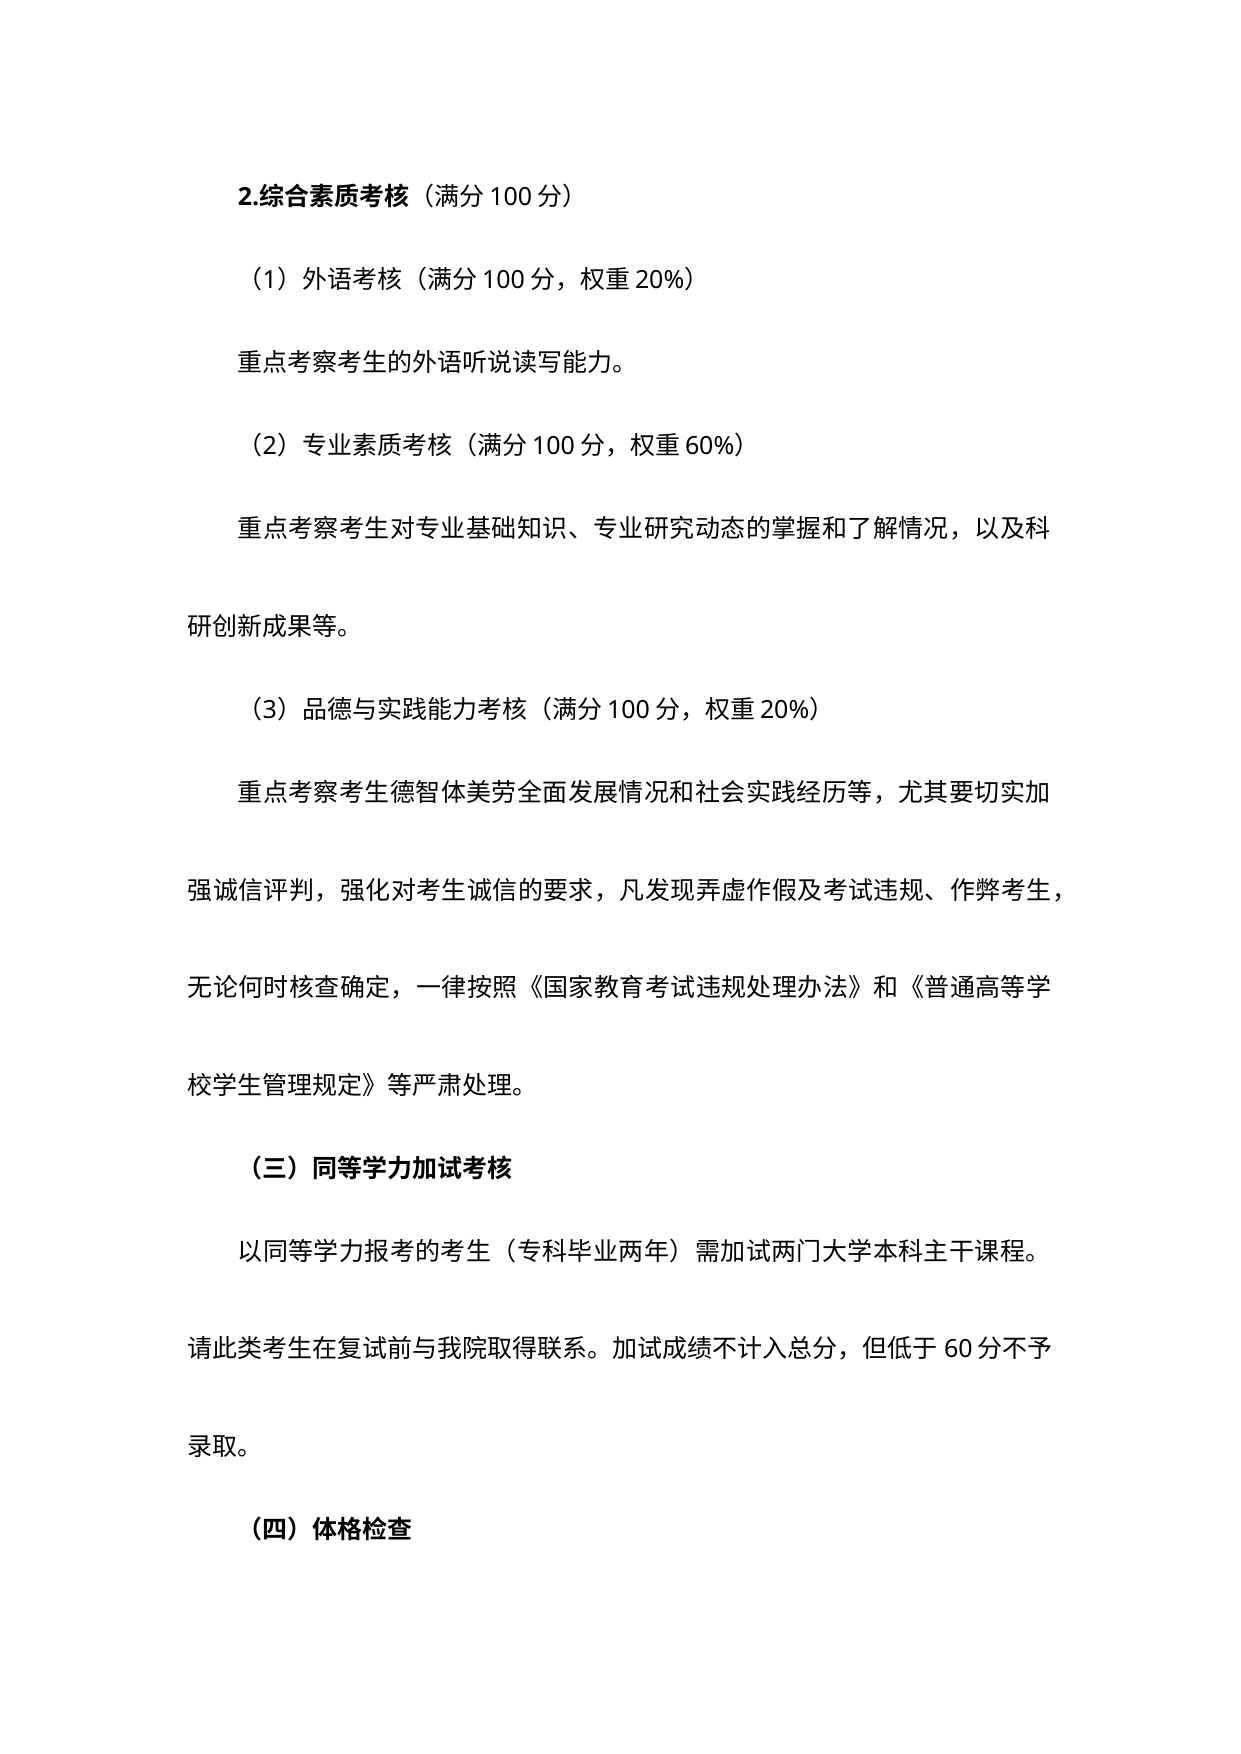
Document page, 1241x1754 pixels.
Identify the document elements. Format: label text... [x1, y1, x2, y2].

text 重点考察考生对专业基础知识、专业研究动态的掌握和了解情况，以及科研创新成果等。 [187, 494, 1053, 657]
text 以同等学力报考的考生（专科毕业两年）需加试两门大学本科主干课程。请此类考生在复试前与我院取得联系。加试成绩不计入总分，但低于60分不予录取。 [187, 1217, 1053, 1477]
text （2）专业素质考核（满分100分，权重60%） [187, 411, 1053, 476]
text （1）外语考核（满分100分，权重20%） [187, 245, 1053, 310]
text （3）品德与实践能力考核（满分100分，权重20%） [187, 675, 1053, 740]
text 2.综合素质考核（满分100分） [187, 162, 1053, 227]
text （三）同等学力加试考核 [187, 1134, 1053, 1199]
text （四）体格检查 [187, 1495, 1053, 1560]
text 重点考察考生的外语听说读写能力。 [187, 328, 1053, 393]
text 重点考察考生德智体美劳全面发展情况和社会实践经历等，尤其要切实加强诚信评判，强化对考生诚信的要求，凡发现弄虚作假及考试违规、作弊考生，无论何时核查确定，一律按照《国家教育考试违规处理办法》和《普通高等学校学生管理规定》等严肃处理。 [187, 758, 1053, 1116]
